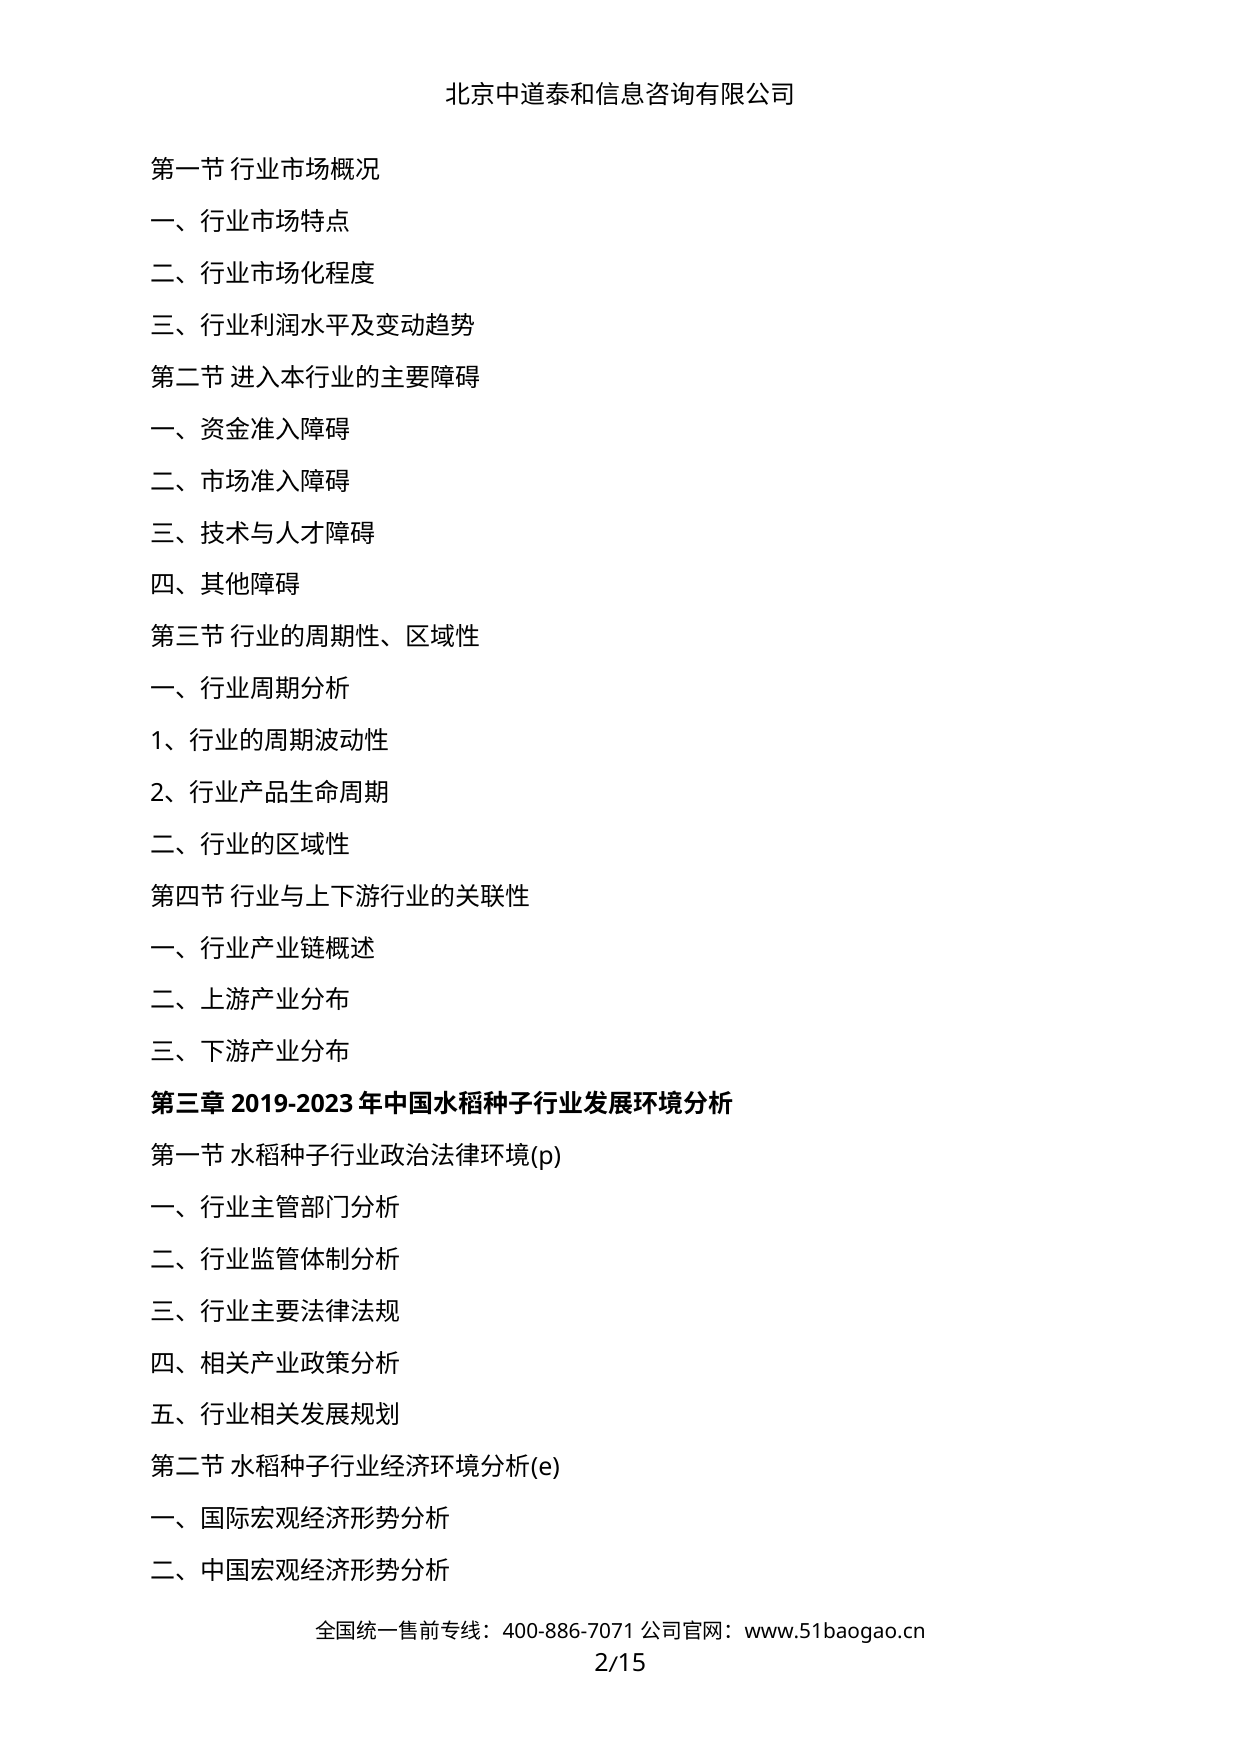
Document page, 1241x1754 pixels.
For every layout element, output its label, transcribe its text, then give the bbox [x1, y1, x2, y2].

text 第二节 进入本行业的主要障碍 [150, 357, 1090, 394]
text 三、技术与人才障碍 [150, 513, 1090, 549]
text 一、国际宏观经济形势分析 [150, 1499, 1090, 1535]
text 一、资金准入障碍 [150, 409, 1090, 446]
text 2、行业产品生命周期 [150, 772, 1090, 809]
text 第三节 行业的周期性、区域性 [150, 617, 1090, 653]
text 四、其他障碍 [150, 565, 1090, 601]
text 二、中国宏观经济形势分析 [150, 1551, 1090, 1587]
text 第四节 行业与上下游行业的关联性 [150, 876, 1090, 912]
text 五、行业相关发展规划 [150, 1395, 1090, 1431]
text 一、行业主管部门分析 [150, 1187, 1090, 1224]
text 第一节 行业市场概况 [150, 150, 1090, 186]
text 二、行业的区域性 [150, 824, 1090, 861]
text 二、市场准入障碍 [150, 461, 1090, 497]
text 第一节 水稻种子行业政治法律环境(p) [150, 1136, 1090, 1172]
text 1、行业的周期波动性 [150, 721, 1090, 757]
text 二、行业市场化程度 [150, 254, 1090, 290]
text 二、上游产业分布 [150, 980, 1090, 1016]
text 三、行业利润水平及变动趋势 [150, 306, 1090, 342]
text 一、行业产业链概述 [150, 928, 1090, 964]
text 一、行业市场特点 [150, 202, 1090, 238]
text 三、下游产业分布 [150, 1032, 1090, 1068]
text 二、行业监管体制分析 [150, 1239, 1090, 1276]
text 第三章 2019-2023年中国水稻种子行业发展环境分析 [150, 1084, 1090, 1120]
text 四、相关产业政策分析 [150, 1343, 1090, 1379]
text 一、行业周期分析 [150, 669, 1090, 705]
text 三、行业主要法律法规 [150, 1291, 1090, 1327]
text 第二节 水稻种子行业经济环境分析(e) [150, 1447, 1090, 1483]
